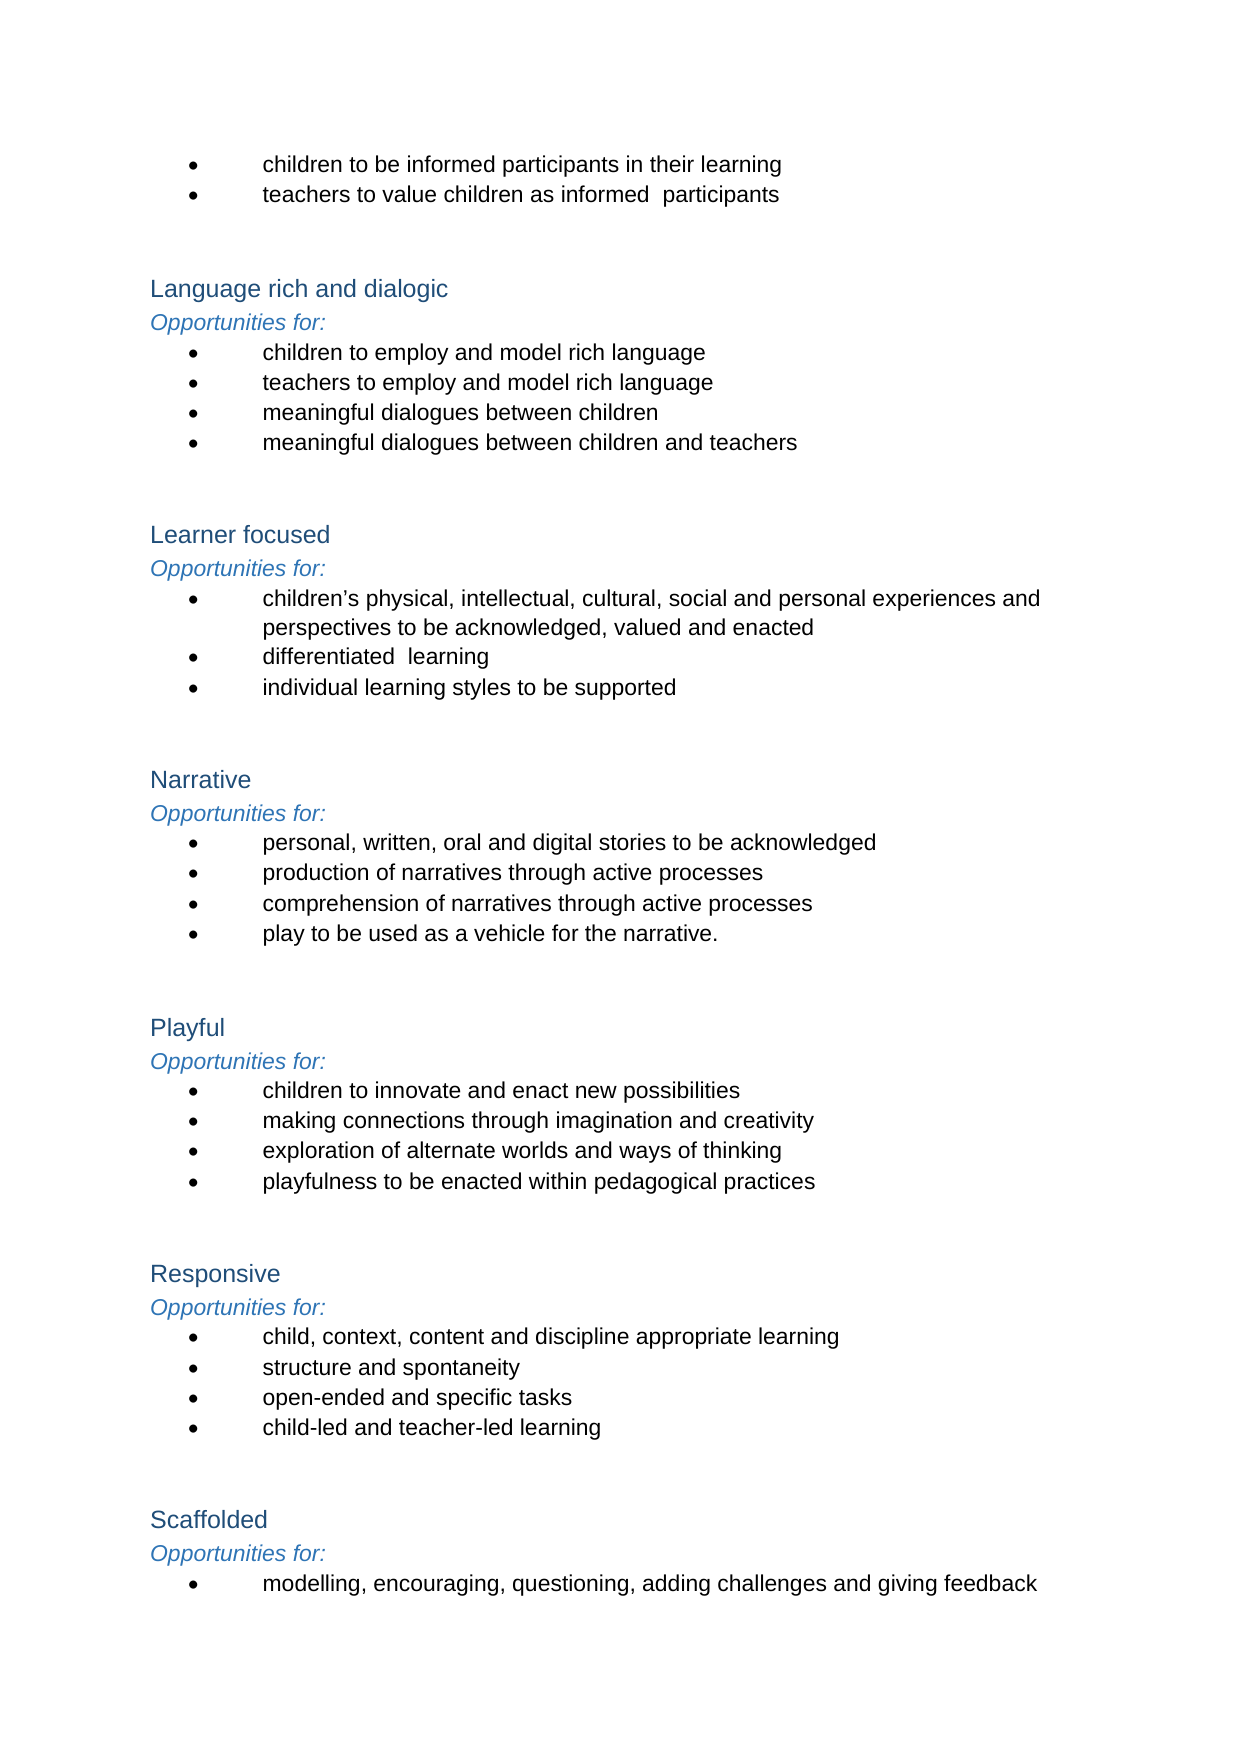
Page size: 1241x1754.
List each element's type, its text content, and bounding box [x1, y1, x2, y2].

list teachers to value children as informed participants [187, 180, 1090, 208]
list playfulness to be enacted within pedagogical practices [187, 1167, 1090, 1195]
list comprehension of narratives through active processes [187, 889, 1090, 917]
subtitle Opportunities for: [150, 1540, 1090, 1567]
subtitle Opportunities for: [150, 800, 1090, 826]
subtitle Opportunities for: [150, 1048, 1090, 1074]
subtitle Learner focused [150, 520, 1090, 549]
list production of narratives through active processes [187, 858, 1090, 886]
list teachers to employ and model rich language [187, 368, 1090, 396]
list open-ended and specific tasks [187, 1383, 1090, 1411]
list differentiated learning [187, 642, 1090, 670]
list play to be used as a vehicle for the narrative. [187, 919, 1090, 947]
subtitle Opportunities for: [150, 1294, 1090, 1320]
list making connections through imagination and creativity [187, 1106, 1090, 1134]
subtitle Opportunities for: [150, 309, 1090, 336]
list modelling, encouraging, questioning, adding challenges and giving feedback [187, 1569, 1090, 1597]
list individual learning styles to be supported [187, 673, 1090, 701]
subtitle Opportunities for: [150, 555, 1090, 582]
list structure and spontaneity [187, 1353, 1090, 1381]
list child-led and teacher-led learning [187, 1413, 1090, 1441]
subtitle Language rich and dialogic [150, 274, 1090, 303]
list meaningful dialogues between children [187, 398, 1090, 426]
list meaningful dialogues between children and teachers [187, 428, 1090, 456]
subtitle Narrative [150, 764, 1090, 793]
list children’s physical, intellectual, cultural, social and personal experiences and perspectives to be acknowledged, valued and enacted [187, 584, 1090, 640]
subtitle Playful [150, 1013, 1090, 1041]
subtitle Responsive [150, 1259, 1090, 1288]
list personal, written, oral and digital stories to be acknowledged [187, 828, 1090, 856]
list children to employ and model rich language [187, 338, 1090, 366]
list children to innovate and enact new possibilities [187, 1076, 1090, 1104]
subtitle Scaffolded [150, 1505, 1090, 1534]
list exploration of alternate worlds and ways of thinking [187, 1137, 1090, 1165]
list children to be informed participants in their learning [187, 150, 1090, 178]
list child, context, content and discipline appropriate learning [187, 1322, 1090, 1351]
